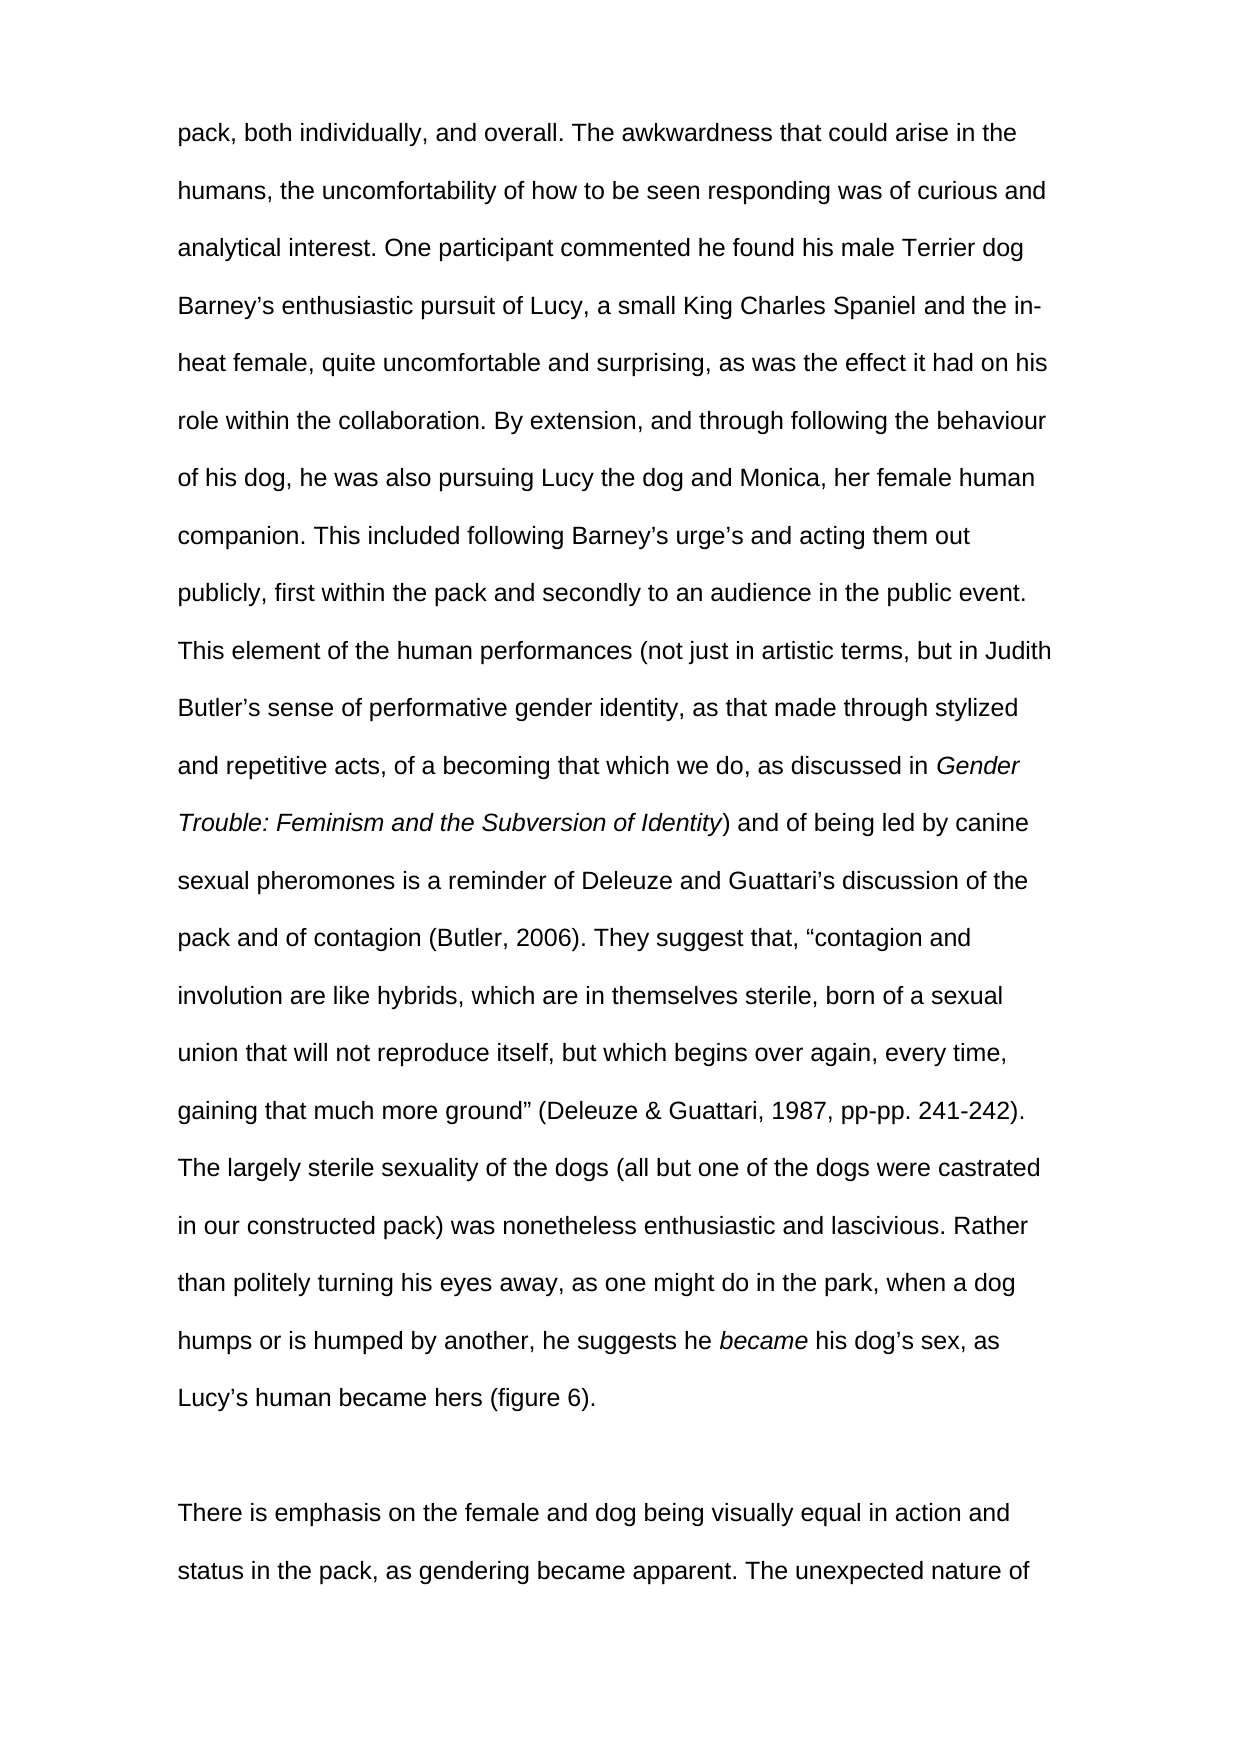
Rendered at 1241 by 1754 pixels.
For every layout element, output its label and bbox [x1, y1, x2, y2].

text [177, 1498, 1063, 1584]
text [177, 118, 1063, 1412]
